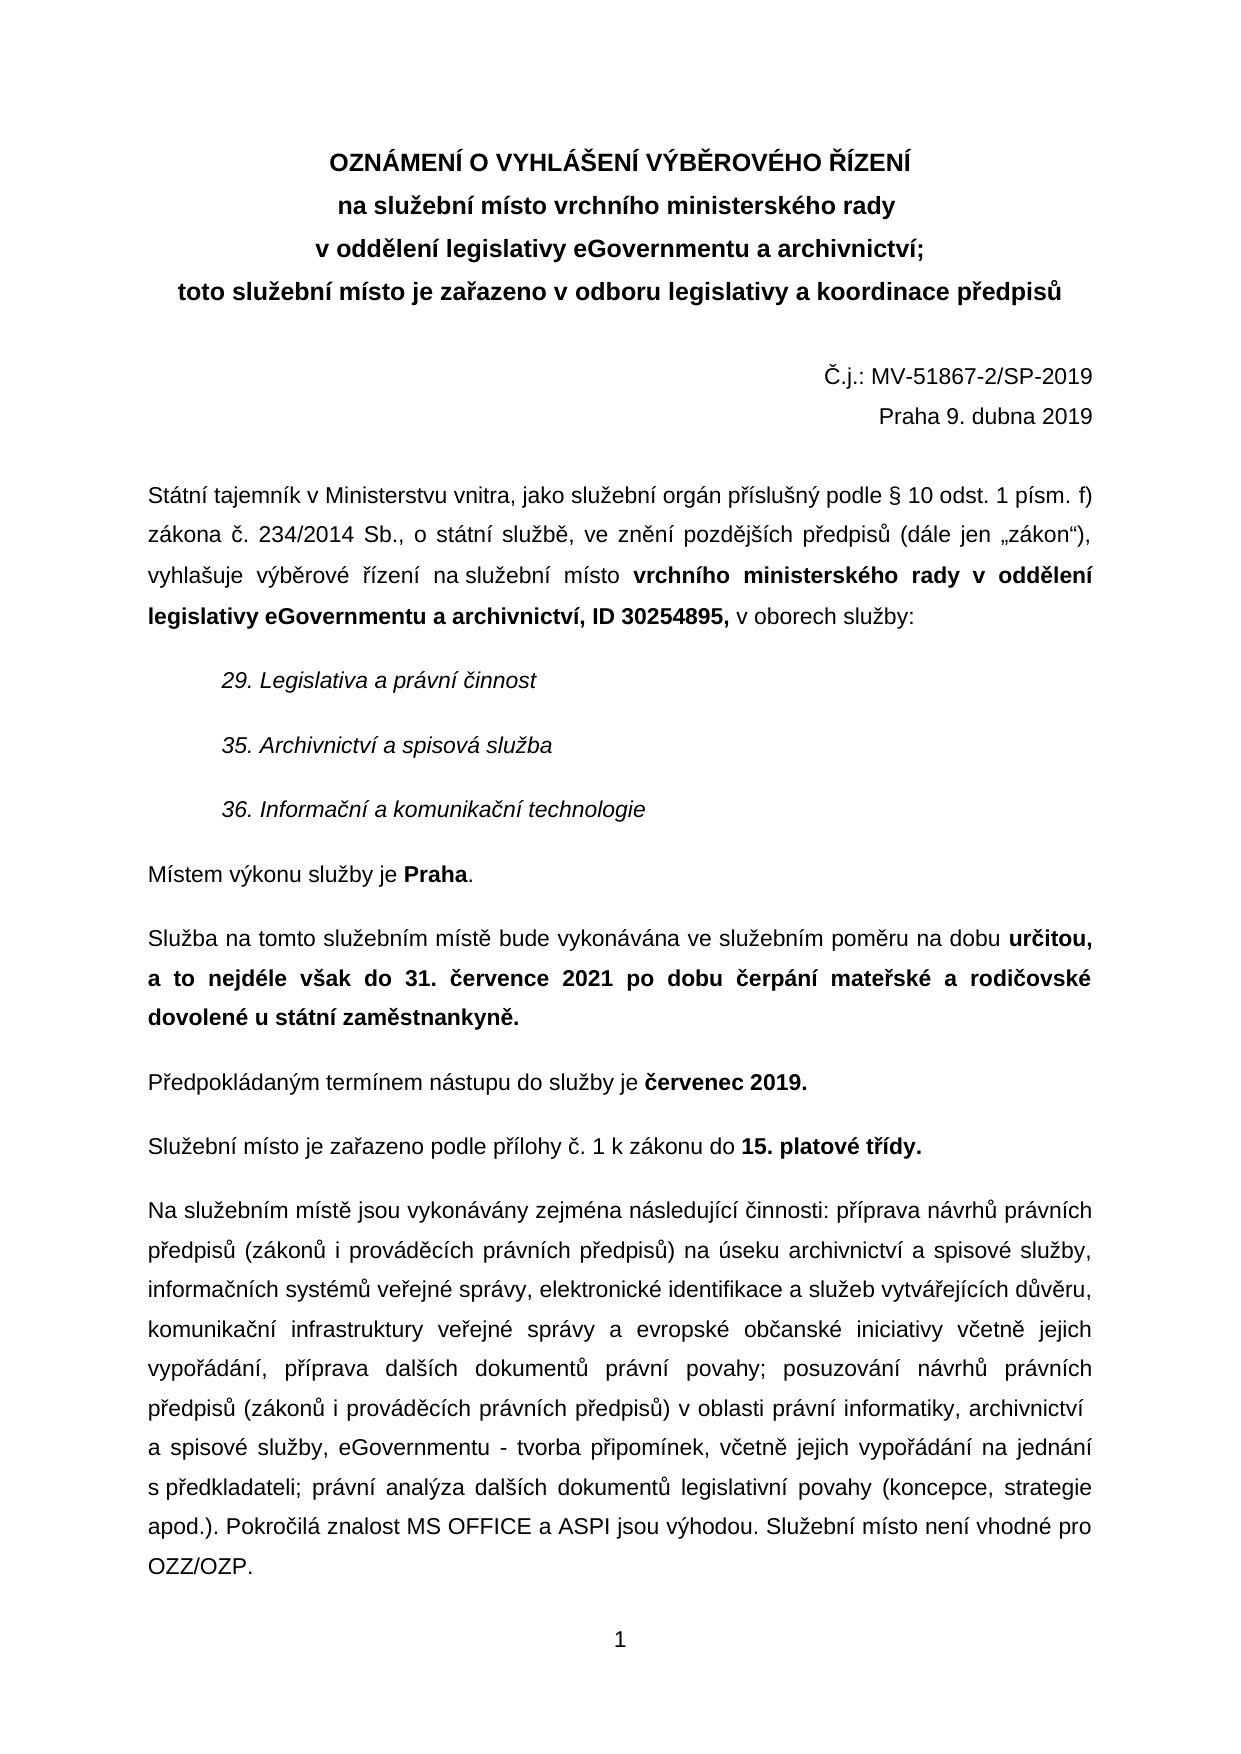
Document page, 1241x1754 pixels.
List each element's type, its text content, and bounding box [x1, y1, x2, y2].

text Na služebním místě jsou vykonávány zejména následující činnosti: příprava návrhů právních předpisů (zákonů i prováděcích právních předpisů) na úseku archivnictví a spisové služby, informačních systémů veřejné správy, elektronické identifikace a služeb vytvářejících důvěru, komunikační infrastruktury veřejné správy a evropské občanské iniciativy včetně jejich vypořádání, příprava dalších dokumentů právní povahy; posuzování návrhů právních předpisů (zákonů i prováděcích právních předpisů) v oblasti právní informatiky, archivnictví a spisové služby, eGovernmentu - tvorba připomínek, včetně jejich vypořádání na jednání s předkladateli; právní analýza dalších dokumentů legislativní povahy (koncepce, strategie apod.). Pokročilá znalost MS OFFICE a ASPI jsou výhodou. Služební místo není vhodné pro OZZ/OZP. [148, 1197, 1093, 1579]
text 36. Informační a komunikační technologie [148, 796, 1093, 822]
text Státní tajemník v Ministerstvu vnitra, jako služební orgán příslušný podle § 10 odst. 1 písm. f) zákona č. 234/2014 Sb., o státní službě, ve znění pozdějších předpisů (dále jen „zákon“), vyhlašuje výběrové řízení na služební místo vrchního ministerského rady v oddělení legislativy eGovernmentu a archivnictví, ID 30254895, v oborech služby: [148, 482, 1093, 629]
text Předpokládaným termínem nástupu do služby je červenec 2019. [148, 1068, 1093, 1095]
text na služební místo vrchního ministerského rady v oddělení legislativy eGovernmentu a archivnictví; [148, 191, 1093, 263]
text Služba na tomto služebním místě bude vykonávána ve služebním poměru na dobu určitou, a to nejdéle však do 31. července 2021 po dobu čerpání mateřské a rodičovské dovolené u státní zaměstnankyně. [148, 925, 1093, 1030]
text Služební místo je zařazeno podle přílohy č. 1 k zákonu do 15. platové třídy. [148, 1133, 1093, 1159]
text Praha 9. dubna 2019 [148, 403, 1093, 429]
text 29. Legislativa a právní činnost [148, 667, 1093, 693]
text 35. Archivnictví a spisová služba [148, 732, 1093, 758]
text toto služební místo je zařazeno v odboru legislativy a koordinace předpisů [148, 277, 1093, 306]
text OZNÁMENÍ O VYHLÁŠENÍ VÝBĚROVÉHO ŘÍZENÍ [148, 148, 1093, 176]
text Místem výkonu služby je Praha. [148, 861, 1093, 887]
text Č.j.: MV-51867-2/SP-2019 [148, 363, 1093, 389]
